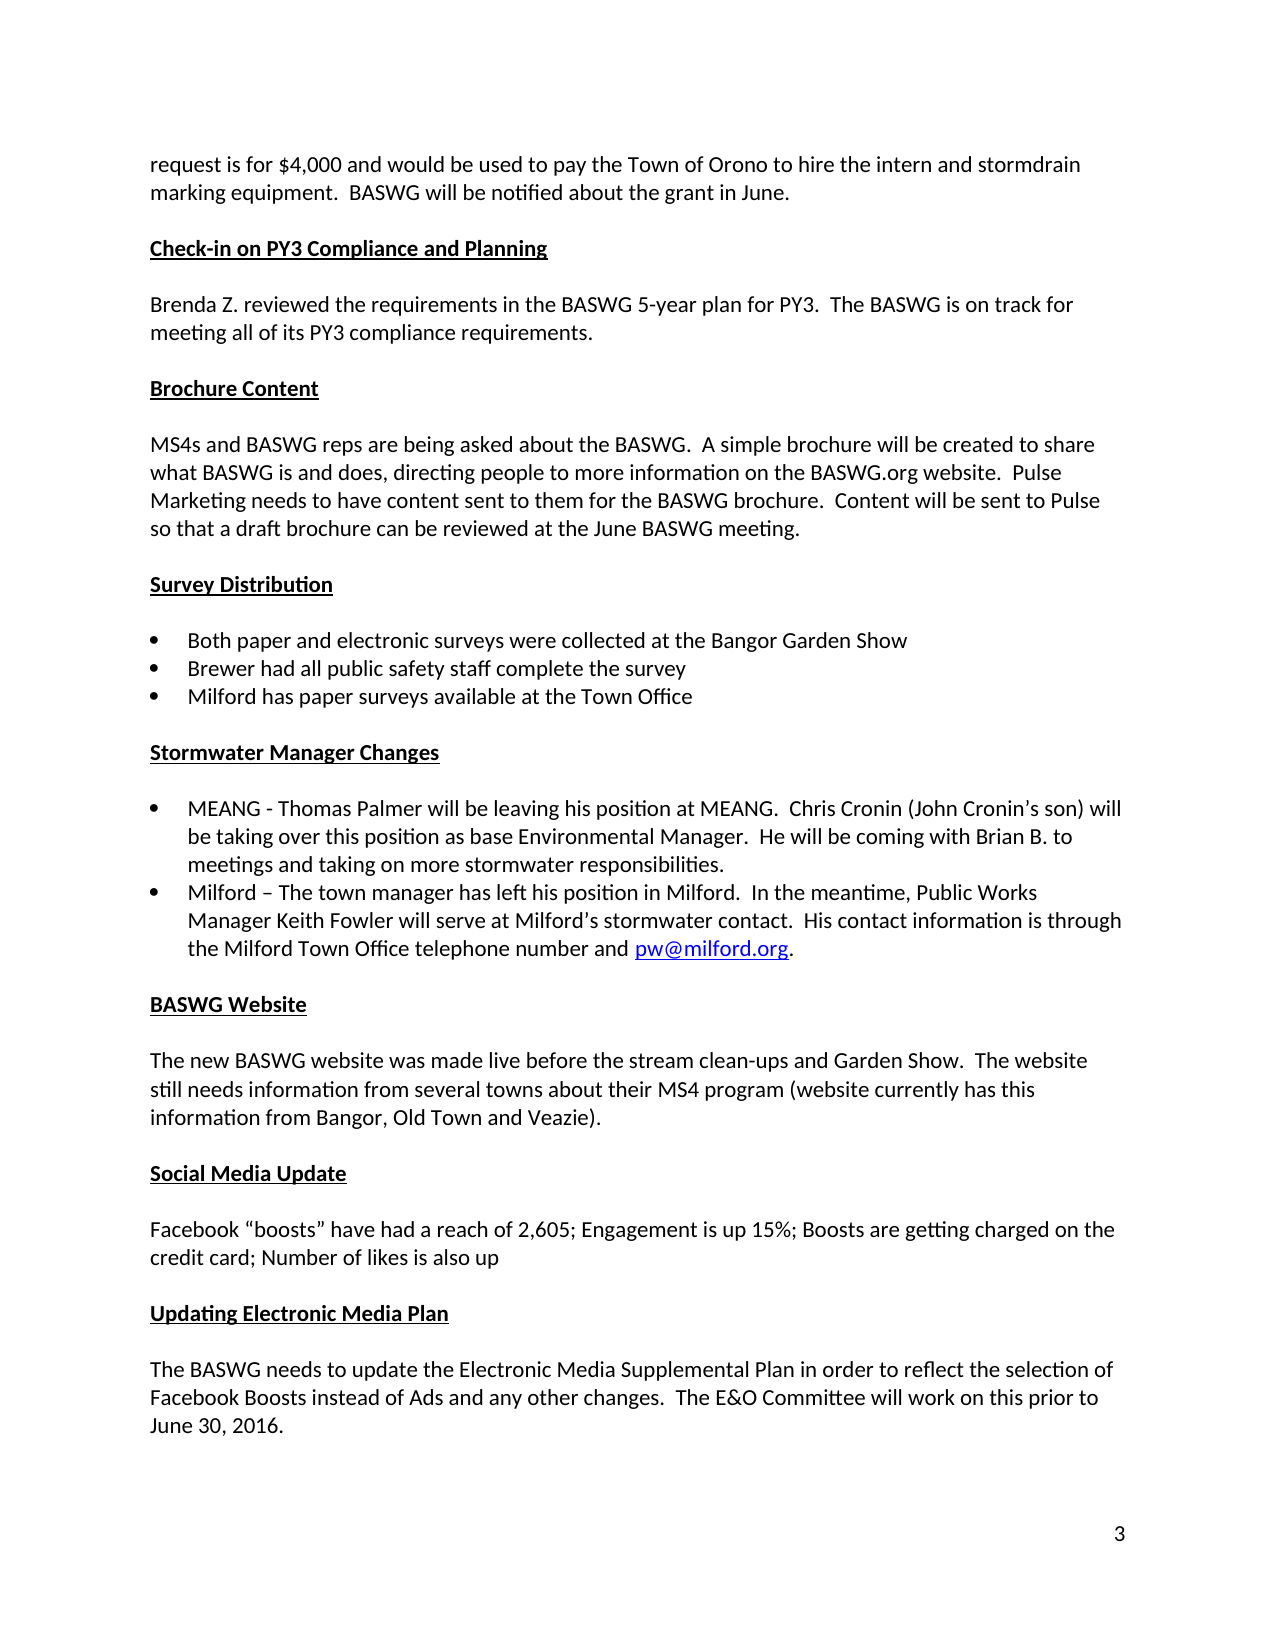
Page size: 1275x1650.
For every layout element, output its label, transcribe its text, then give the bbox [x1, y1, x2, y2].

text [150, 150, 1125, 206]
text Updating Electronic Media Plan [150, 1299, 1125, 1327]
list Milford has paper surveys available at the Town Office [150, 682, 1125, 710]
text Brochure Content [150, 374, 1125, 402]
text Check-in on PY3 Compliance and Planning [150, 234, 1125, 262]
list Brewer had all public safety staff complete the survey [150, 654, 1125, 682]
text BASWG Website [150, 991, 1125, 1019]
text Survey Distribution [150, 570, 1125, 598]
text Facebook “boosts” have had a reach of 2,605; Engagement is up 15%; Boosts are getting charged on the credit card; Number of likes is also up [150, 1215, 1125, 1271]
text Social Media Update [150, 1159, 1125, 1187]
text The BASWG needs to update the Electronic Media Supplemental Plan in order to reflect the selection of Facebook Boosts instead of Ads and any other changes. The E&O Committee will work on this prior to June 30, 2016. [150, 1355, 1125, 1439]
list Both paper and electronic surveys were collected at the Bangor Garden Show [150, 626, 1125, 654]
list Milford – The town manager has left his position in Milford. In the meantime, Public Works Manager Keith Fowler will serve at Milford’s stormwater contact. His contact information is through the Milford Town Office telephone number and pw@milford.org. [150, 878, 1125, 963]
text Brenda Z. reviewed the requirements in the BASWG 5-year plan for PY3. The BASWG is on track for meeting all of its PY3 compliance requirements. [150, 290, 1125, 346]
text Stormwater Manager Changes [150, 738, 1125, 766]
text MS4s and BASWG reps are being asked about the BASWG. A simple brochure will be created to share what BASWG is and does, directing people to more information on the BASWG.org website. Pulse Marketing needs to have content sent to them for the BASWG brochure. Content will be sent to Pulse so that a draft brochure can be reviewed at the June BASWG meeting. [150, 430, 1125, 542]
list MEANG - Thomas Palmer will be leaving his position at MEANG. Chris Cronin (John Cronin’s son) will be taking over this position as base Environmental Manager. He will be coming with Brian B. to meetings and taking on more stormwater responsibilities. [150, 794, 1125, 878]
text The new BASWG website was made live before the stream clean-ups and Garden Show. The website still needs information from several towns about their MS4 program (website currently has this information from Bangor, Old Town and Veazie). [150, 1047, 1125, 1131]
